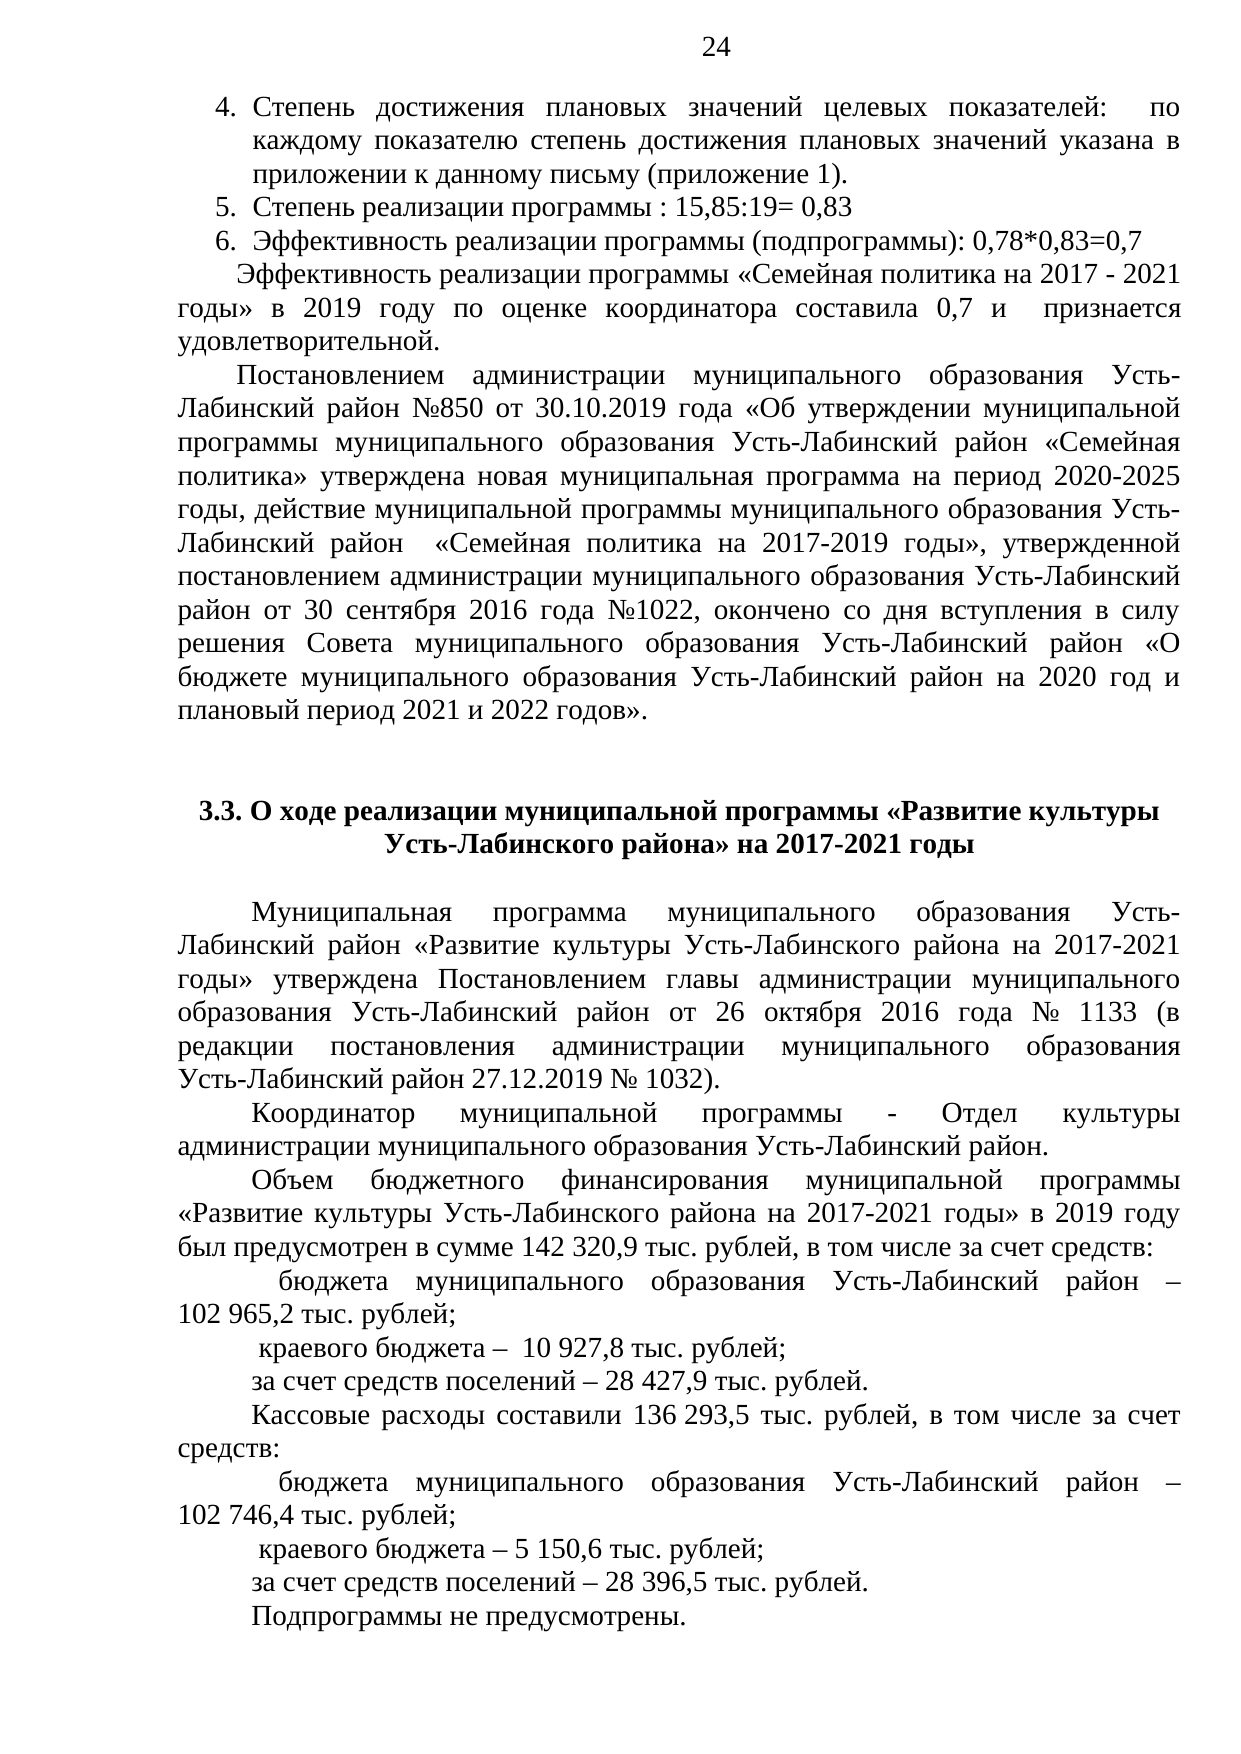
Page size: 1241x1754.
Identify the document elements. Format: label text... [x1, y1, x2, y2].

text краевого бюджета – 5 150,6 тыс. рублей; [177, 1531, 1181, 1564]
list Степень реализации программы : 15,85:19= 0,83 [215, 189, 1181, 223]
text Подпрограммы не предусмотрены. [177, 1598, 1181, 1632]
text 3.3. О ходе реализации муниципальной программы «Развитие культуры Усть-Лабинского района» на 2017-2021 годы [177, 793, 1181, 860]
text Координатор муниципальной программы - Отдел культуры администрации муниципального образования Усть-Лабинский район. [177, 1095, 1181, 1162]
text за счет средств поселений – 28 427,9 тыс. рублей. [177, 1363, 1181, 1397]
text Кассовые расходы составили 136 293,5 тыс. рублей, в том числе за счет средств: [177, 1397, 1181, 1464]
text краевого бюджета – 10 927,8 тыс. рублей; [177, 1330, 1181, 1363]
text Объем бюджетного финансирования муниципальной программы «Развитие культуры Усть-Лабинского района на 2017-2021 годы» в 2019 году был предусмотрен в сумме 142 320,9 тыс. рублей, в том числе за счет средств: [177, 1162, 1181, 1263]
text Постановлением администрации муниципального образования Усть-Лабинский район №850 от 30.10.2019 года «Об утверждении муниципальной программы муниципального образования Усть-Лабинский район «Семейная политика» утверждена новая муниципальная программа на период 2020-2025 годы, действие муниципальной программы муниципального образования Усть-Лабинский район «Семейная политика на 2017-2019 годы», утвержденной постановлением администрации муниципального образования Усть-Лабинский район от 30 сентября 2016 года №1022, окончено со дня вступления в силу решения Совета муниципального образования Усть-Лабинский район «О бюджете муниципального образования Усть-Лабинский район на 2020 год и плановый период 2021 и 2022 годов». [177, 357, 1181, 726]
list Степень достижения плановых значений целевых показателей: по каждому показателю степень достижения плановых значений указана в приложении к данному письму (приложение 1). [215, 89, 1181, 189]
text Муниципальная программа муниципального образования Усть-Лабинский район «Развитие культуры Усть-Лабинского района на 2017-2021 годы» утверждена Постановлением главы администрации муниципального образования Усть-Лабинский район от 26 октября 2016 года № 1133 (в редакции постановления администрации муниципального образования Усть-Лабинский район 27.12.2019 № 1032). [177, 894, 1181, 1095]
text бюджета муниципального образования Усть-Лабинский район – 102 746,4 тыс. рублей; [177, 1464, 1181, 1531]
text Эффективность реализации программы «Семейная политика на 2017 - 2021 годы» в 2019 году по оценке координатора составила 0,7 и признается удовлетворительной. [177, 256, 1181, 357]
text за счет средств поселений – 28 396,5 тыс. рублей. [177, 1564, 1181, 1598]
text бюджета муниципального образования Усть-Лабинский район – 102 965,2 тыс. рублей; [177, 1263, 1181, 1330]
list Эффективность реализации программы (подпрограммы): 0,78*0,83=0,7 [215, 223, 1181, 256]
